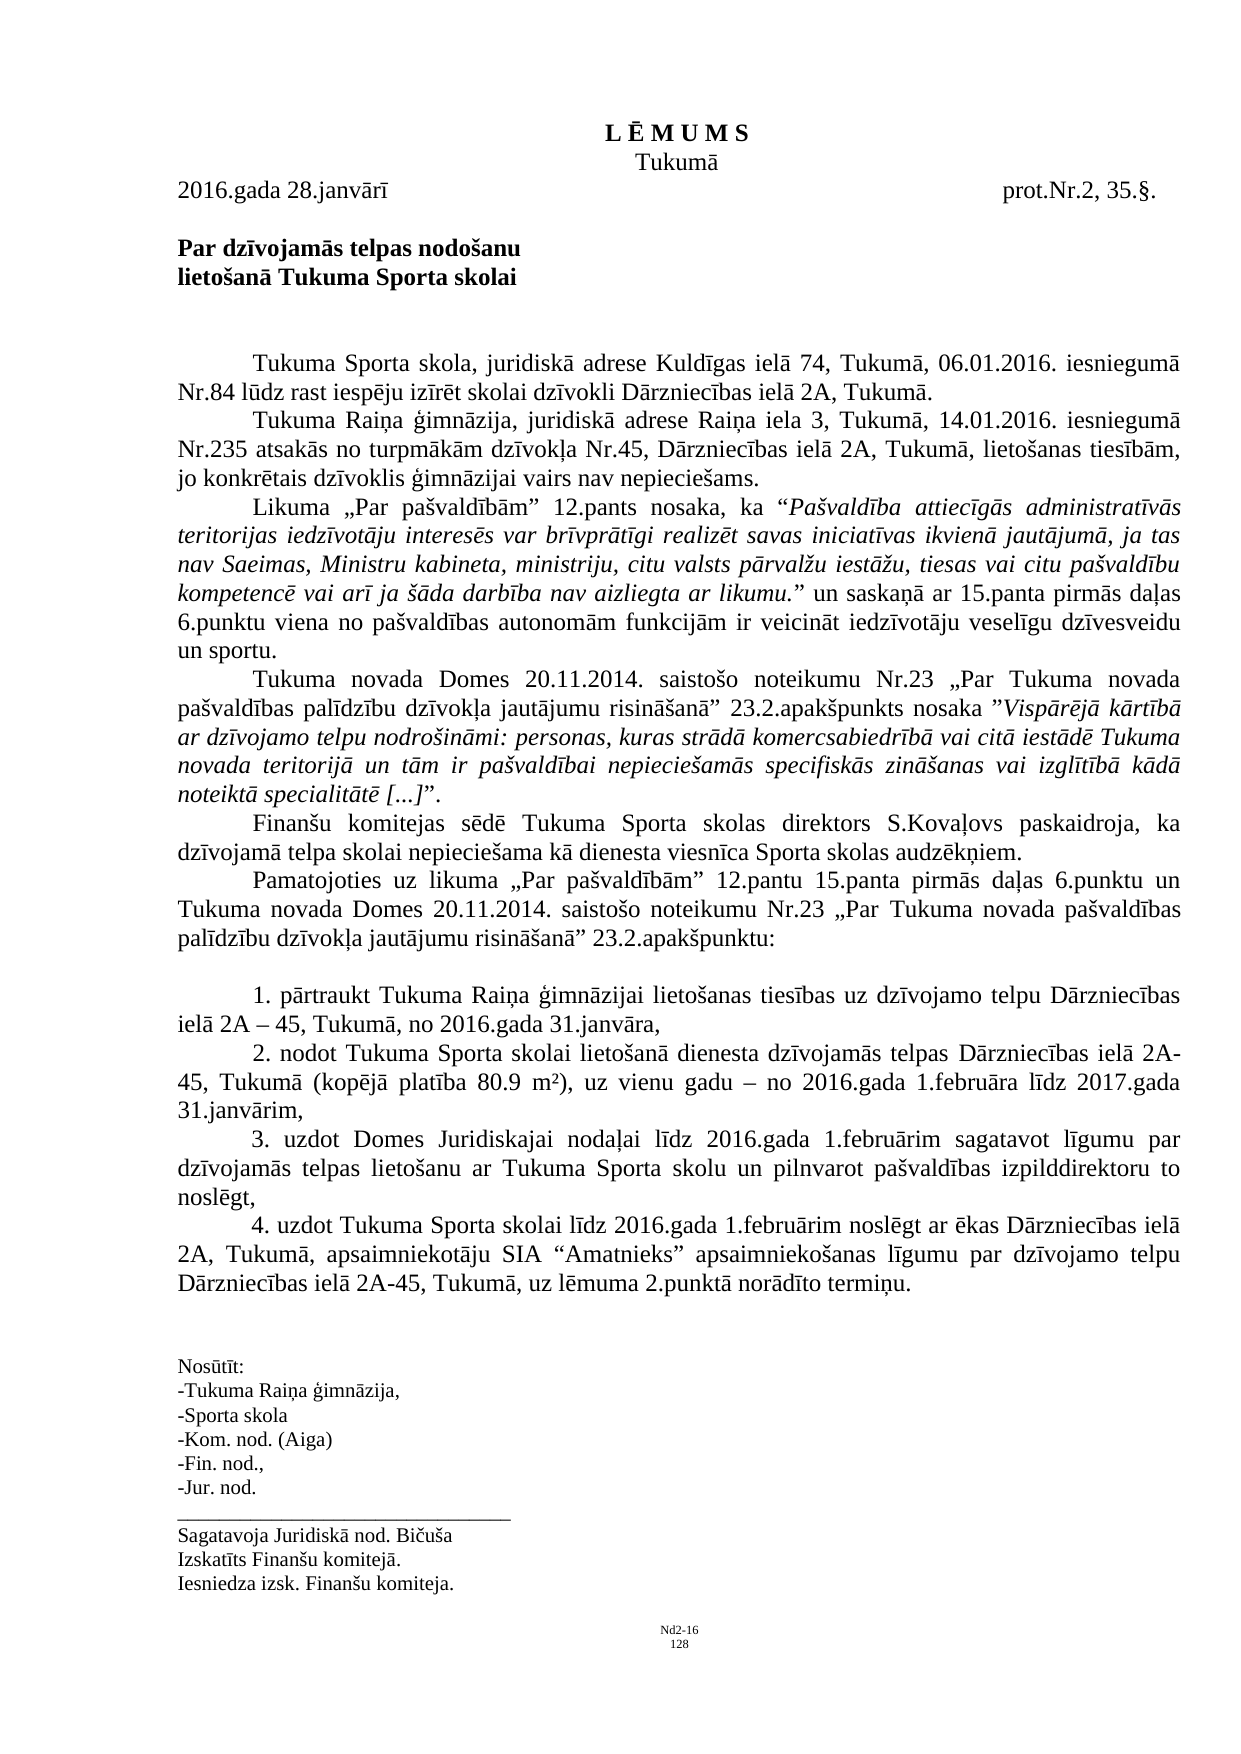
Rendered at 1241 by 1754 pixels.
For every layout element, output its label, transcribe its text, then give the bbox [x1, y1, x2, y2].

text Nosūtīt: [177, 1354, 1196, 1378]
text Tukumā [177, 147, 1176, 176]
text 2016.gada 28.janvārī prot.Nr.2, 35.§. [177, 176, 1176, 204]
text ________________________________ [177, 1499, 1196, 1523]
text lietošanā Tukuma Sporta skolai [177, 262, 1181, 291]
text Tukuma novada Domes 20.11.2014. saistošo noteikumu Nr.23 „Par Tukuma novada pašvaldības palīdzību dzīvokļa jautājumu risināšanā” 23.2.apakšpunkts nosaka ”Vispārējā kārtībā ar dzīvojamo telpu nodrošināmi: personas, kuras strādā komercsabiedrībā vai citā iestādē Tukuma novada teritorijā un tām ir pašvaldībai nepieciešamās specifiskās zināšanas vai izglītībā kādā noteiktā specialitātē [...]”. [177, 664, 1181, 808]
text 4. uzdot Tukuma Sporta skolai līdz 2016.gada 1.februārim noslēgt ar ēkas Dārzniecības ielā 2A, Tukumā, apsaimniekotāju SIA “Amatnieks” apsaimniekošanas līgumu par dzīvojamo telpu Dārzniecības ielā 2A-45, Tukumā, uz lēmuma 2.punktā norādīto termiņu. [177, 1211, 1181, 1297]
text -Sporta skola [177, 1402, 1196, 1427]
text Finanšu komitejas sēdē Tukuma Sporta skolas direktors S.Kovaļovs paskaidroja, ka dzīvojamā telpa skolai nepieciešama kā dienesta viesnīca Sporta skolas audzēkņiem. [177, 808, 1181, 866]
text Likuma „Par pašvaldībām” 12.pants nosaka, ka “Pašvaldība attiecīgās administratīvās teritorijas iedzīvotāju interesēs var brīvprātīgi realizēt savas iniciatīvas ikvienā jautājumā, ja tas nav Saeimas, Ministru kabineta, ministriju, citu valsts pārvalžu iestāžu, tiesas vai citu pašvaldību kompetencē vai arī ja šāda darbība nav aizliegta ar likumu.” un saskaņā ar 15.panta pirmās daļas 6.punktu viena no pašvaldības autonomām funkcijām ir veicināt iedzīvotāju veselīgu dzīvesveidu un sportu. [177, 492, 1181, 664]
text 3. uzdot Domes Juridiskajai nodaļai līdz 2016.gada 1.februārim sagatavot līgumu par dzīvojamās telpas lietošanu ar Tukuma Sporta skolu un pilnvarot pašvaldības izpilddirektoru to noslēgt, [177, 1124, 1181, 1211]
text 1. pārtraukt Tukuma Raiņa ģimnāzijai lietošanas tiesības uz dzīvojamo telpu Dārzniecības ielā 2A – 45, Tukumā, no 2016.gada 31.janvāra, [177, 981, 1181, 1038]
text -Kom. nod. (Aiga) [177, 1427, 1196, 1451]
text Iesniedza izsk. Finanšu komiteja. [177, 1571, 1196, 1595]
text L Ē M U M S [177, 118, 1176, 147]
text Pamatojoties uz likuma „Par pašvaldībām” 12.pantu 15.panta pirmās daļas 6.punktu un Tukuma novada Domes 20.11.2014. saistošo noteikumu Nr.23 „Par Tukuma novada pašvaldības palīdzību dzīvokļa jautājumu risināšanā” 23.2.apakšpunktu: [177, 866, 1181, 952]
text Sagatavoja Juridiskā nod. Bičuša [177, 1523, 1196, 1547]
text 2. nodot Tukuma Sporta skolai lietošanā dienesta dzīvojamās telpas Dārzniecības ielā 2A-45, Tukumā (kopējā platība 80.9 m²), uz vienu gadu – no 2016.gada 1.februāra līdz 2017.gada 31.janvārim, [177, 1038, 1181, 1124]
text Izskatīts Finanšu komitejā. [177, 1547, 1196, 1571]
text Tukuma Sporta skola, juridiskā adrese Kuldīgas ielā 74, Tukumā, 06.01.2016. iesniegumā Nr.84 lūdz rast iespēju izīrēt skolai dzīvokli Dārzniecības ielā 2A, Tukumā. [177, 348, 1181, 406]
text -Fin. nod., [177, 1451, 1196, 1475]
text Tukuma Raiņa ģimnāzija, juridiskā adrese Raiņa iela 3, Tukumā, 14.01.2016. iesniegumā Nr.235 atsakās no turpmākām dzīvokļa Nr.45, Dārzniecības ielā 2A, Tukumā, lietošanas tiesībām, jo konkrētais dzīvoklis ģimnāzijai vairs nav nepieciešams. [177, 406, 1181, 492]
text -Jur. nod. [177, 1475, 1196, 1499]
text Par dzīvojamās telpas nodošanu [177, 233, 1181, 262]
text -Tukuma Raiņa ģimnāzija, [177, 1378, 1196, 1402]
